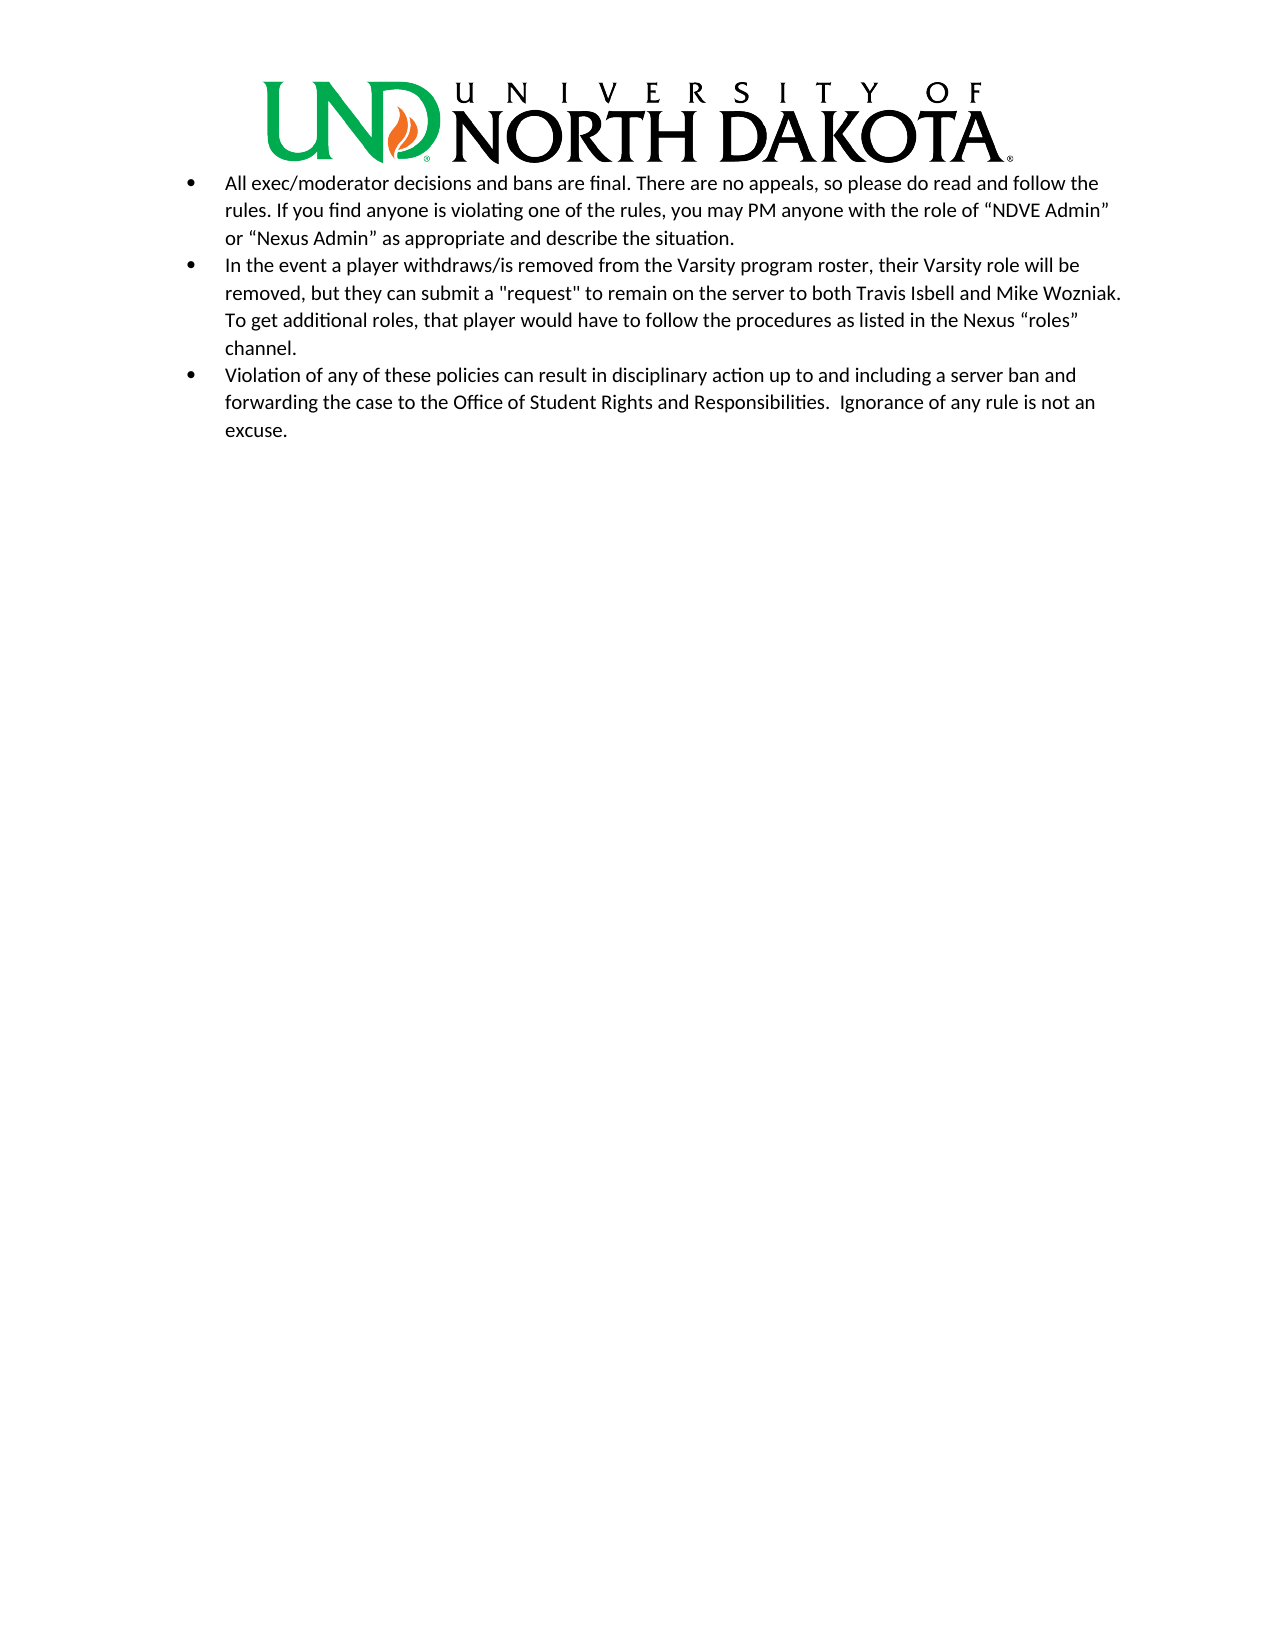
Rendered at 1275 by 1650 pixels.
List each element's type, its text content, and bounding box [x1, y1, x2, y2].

list Violation of any of these policies can result in disciplinary action up to and including a server ban and forwarding the case to the Office of Student Rights and Responsibilities. Ignorance of any rule is not an excuse. [187, 362, 1125, 442]
list In the event a player withdraws/is removed from the Varsity program roster, their Varsity role will be removed, but they can submit a "request" to remain on the server to both Travis Isbell and Mike Wozniak. To get additional roles, that player would have to follow the procedures as listed in the Nexus “roles” channel. [187, 252, 1125, 360]
list All exec/moderator decisions and bans are final. There are no appeals, so please do read and follow the rules. If you find anyone is violating one of the rules, you may PM anyone with the role of “NDVE Admin” or “Nexus Admin” as appropriate and describe the situation. [187, 170, 1125, 251]
picture [258, 75, 1017, 171]
